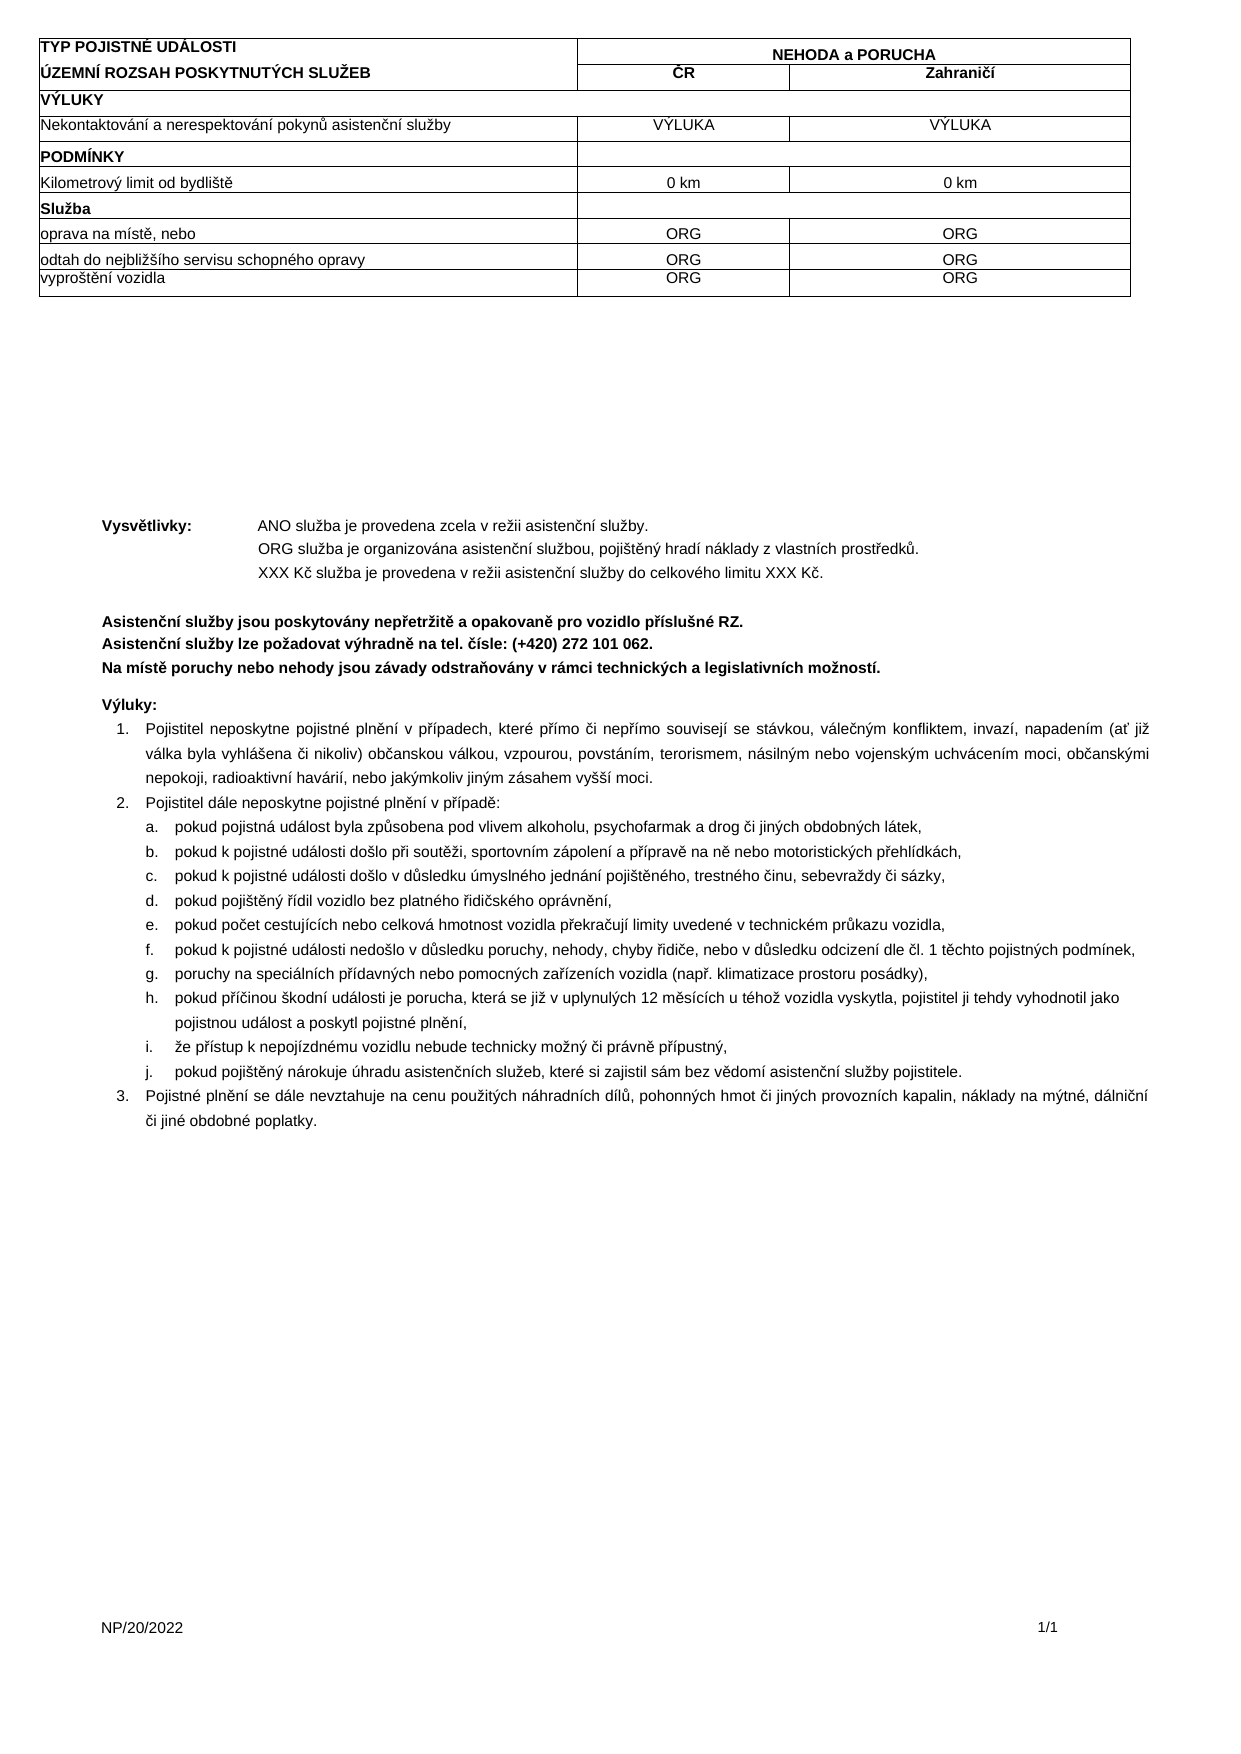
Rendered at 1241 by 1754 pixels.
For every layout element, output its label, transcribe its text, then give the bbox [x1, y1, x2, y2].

list pokud k pojistné události došlo při soutěži, sportovním zápolení a přípravě na ně nebo motoristických přehlídkách, [145, 837, 1172, 862]
list pokud pojištěný nárokuje úhradu asistenčních služeb, které si zajistil sám bez vědomí asistenční služby pojistitele. [145, 1058, 1172, 1082]
text Asistenční služby lze požadovat výhradně na tel. čísle: (+420) 272 101 062. [102, 631, 1172, 654]
table_cell vyproštění vozidla [40, 270, 577, 296]
table_cell ORG [790, 270, 1130, 296]
table_cell ORG [578, 244, 789, 269]
table_header NEHODA a PORUCHA [578, 39, 1130, 64]
text Výluky: [102, 691, 1172, 715]
table_cell ČR [578, 65, 789, 90]
list Pojistné plnění se dále nevztahuje na cenu použitých náhradních dílů, pohonných hmot či jiných provozních kapalin, náklady na mýtné, dálniční či jiné obdobné poplatky. [116, 1082, 1151, 1131]
text ORG služba je organizována asistenční službou, pojištěný hradí náklady z vlastních prostředků. [258, 535, 1172, 559]
table_header TYP POJISTNÉ UDÁLOSTI ÚZEMNÍ ROZSAH POSKYTNUTÝCH SLUŽEB [40, 39, 577, 90]
table_cell odtah do nejbližšího servisu schopného opravy [40, 244, 577, 269]
list Pojistitel neposkytne pojistné plnění v případech, které přímo či nepřímo souvisejí se stávkou, válečným konfliktem, invazí, napadením (ať již válka byla vyhlášena či nikoliv) občanskou válkou, vzpourou, povstáním, terorismem, násilným nebo vojenským uchvácením moci, občanskými nepokoji, radioaktivní havárií, nebo jakýmkoliv jiným zásahem vyšší moci. [116, 715, 1151, 788]
text XXX Kč služba je provedena v režii asistenční služby do celkového limitu XXX Kč. [258, 559, 1172, 583]
list Pojistitel dále neposkytne pojistné plnění v případě: [116, 788, 1172, 813]
list pokud pojistná událost byla způsobena pod vlivem alkoholu, psychofarmak a drog či jiných obdobných látek, [145, 813, 1172, 837]
text Asistenční služby jsou poskytovány nepřetržitě a opakovaně pro vozidlo příslušné RZ. [102, 613, 1172, 631]
table_cell ORG [578, 219, 789, 243]
table_cell ORG [790, 219, 1130, 243]
table_cell Zahraničí [790, 65, 1130, 90]
table_cell oprava na místě, nebo [40, 219, 577, 243]
text NP/20/2022 [101, 1620, 183, 1637]
table_cell VÝLUKA [790, 117, 1130, 141]
text 1/1 [1037, 1620, 1058, 1636]
table_cell 0 km [790, 167, 1130, 192]
table_cell Kilometrový limit od bydliště [40, 167, 577, 192]
text Na místě poruchy nebo nehody jsou závady odstraňovány v rámci technických a legislativních možností. [102, 654, 1172, 678]
list pokud počet cestujících nebo celková hmotnost vozidla překračují limity uvedené v technickém průkazu vozidla, [145, 911, 1172, 935]
table_cell [578, 142, 1130, 166]
table_cell PODMÍNKY [40, 142, 577, 166]
table_cell 0 km [578, 167, 789, 192]
list pokud k pojistné události došlo v důsledku úmyslného jednání pojištěného, trestného činu, sebevraždy či sázky, [145, 862, 1172, 886]
table_cell VÝLUKA [578, 117, 789, 141]
table_cell Nekontaktování a nerespektování pokynů asistenční služby [40, 117, 577, 141]
list pokud pojištěný řídil vozidlo bez platného řidičského oprávnění, [145, 886, 1172, 911]
table_cell VÝLUKY [40, 91, 1130, 116]
list pokud k pojistné události nedošlo v důsledku poruchy, nehody, chyby řidiče, nebo v důsledku odcizení dle čl. 1 těchto pojistných podmínek, [145, 935, 1172, 960]
text Vysvětlivky: ANO služba je provedena zcela v režii asistenční služby. [102, 517, 1172, 535]
table_cell ORG [578, 270, 789, 296]
list že přístup k nepojízdnému vozidlu nebude technicky možný či právně přípustný, [145, 1033, 1172, 1058]
list pokud příčinou škodní události je porucha, která se již v uplynulých 12 měsících u téhož vozidla vyskytla, pojistitel ji tehdy vyhodnotil jako pojistnou událost a poskytl pojistné plnění, [145, 984, 1172, 1033]
list poruchy na speciálních přídavných nebo pomocných zařízeních vozidla (např. klimatizace prostoru posádky), [145, 960, 1172, 984]
table_cell Služba [40, 193, 577, 218]
table_cell ORG [790, 244, 1130, 269]
table_cell [578, 193, 1130, 218]
